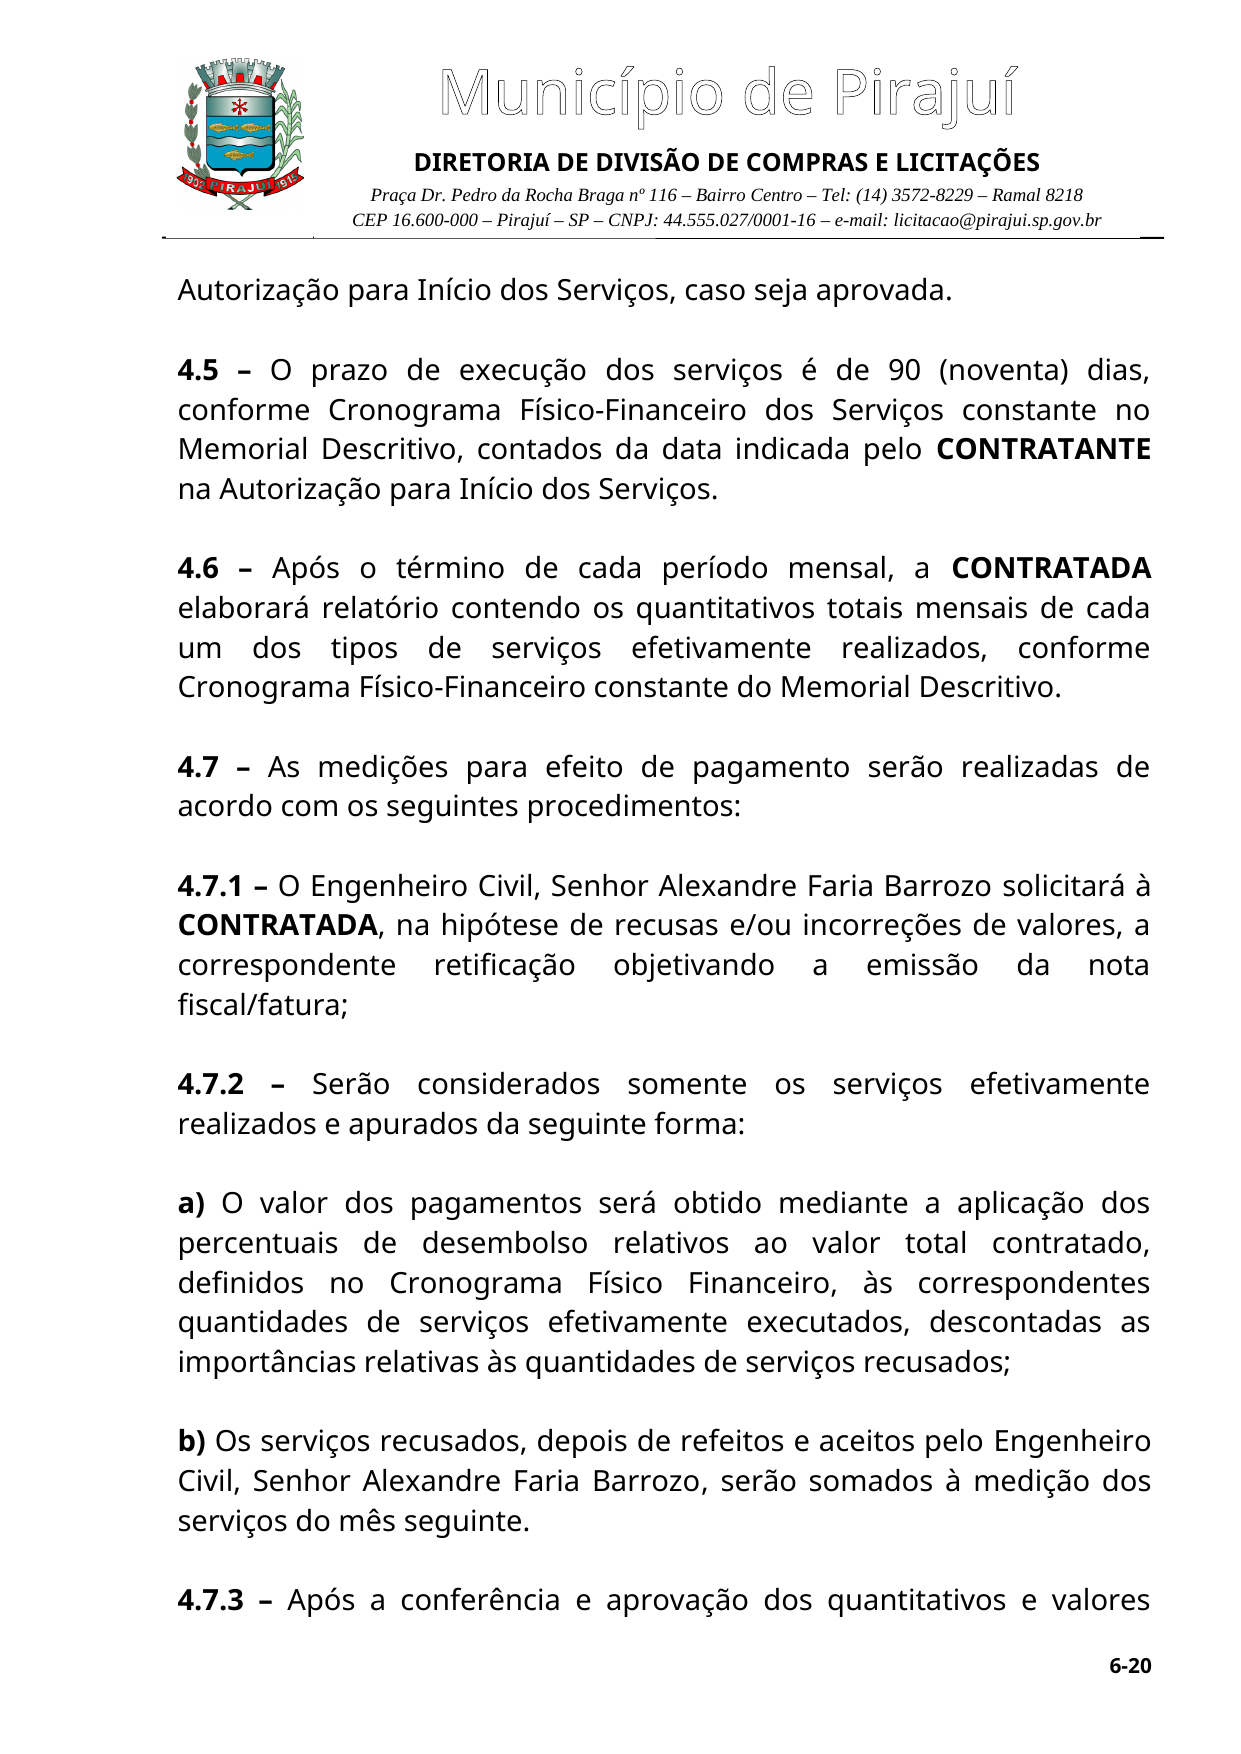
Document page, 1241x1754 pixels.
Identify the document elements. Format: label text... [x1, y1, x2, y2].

text 4.5 – O prazo de execução dos serviços é de 90 (noventa) dias, conforme Cronograma Físico-Financeiro dos Serviços constante no Memorial Descritivo, contados da data indicada pelo CONTRATANTE na Autorização para Início dos Serviços. [177, 349, 1152, 508]
text 4.6 – Após o término de cada período mensal, a CONTRATADA elaborará relatório contendo os quantitativos totais mensais de cada um dos tipos de serviços efetivamente realizados, conforme Cronograma Físico-Financeiro constante do Memorial Descritivo. [177, 547, 1152, 706]
text b) Os serviços recusados, depois de refeitos e aceitos pelo Engenheiro Civil, Senhor Alexandre Faria Barrozo, serão somados à medição dos serviços do mês seguinte. [177, 1421, 1152, 1540]
text a) O valor dos pagamentos será obtido mediante a aplicação dos percentuais de desembolso relativos ao valor total contratado, definidos no Cronograma Físico Financeiro, às correspondentes quantidades de serviços efetivamente executados, descontadas as importâncias relativas às quantidades de serviços recusados; [177, 1182, 1152, 1381]
picture [176, 58, 304, 210]
text 4.7.2 – Serão considerados somente os serviços efetivamente realizados e apurados da seguinte forma: [177, 1063, 1152, 1143]
text 4.7 – As medições para efeito de pagamento serão realizadas de acordo com os seguintes procedimentos: [177, 746, 1152, 825]
text 4.7.1 – O Engenheiro Civil, Senhor Alexandre Faria Barrozo solicitará à CONTRATADA, na hipótese de recusas e/ou incorreções de valores, a correspondente retificação objetivando a emissão da nota fiscal/fatura; [177, 865, 1152, 1024]
